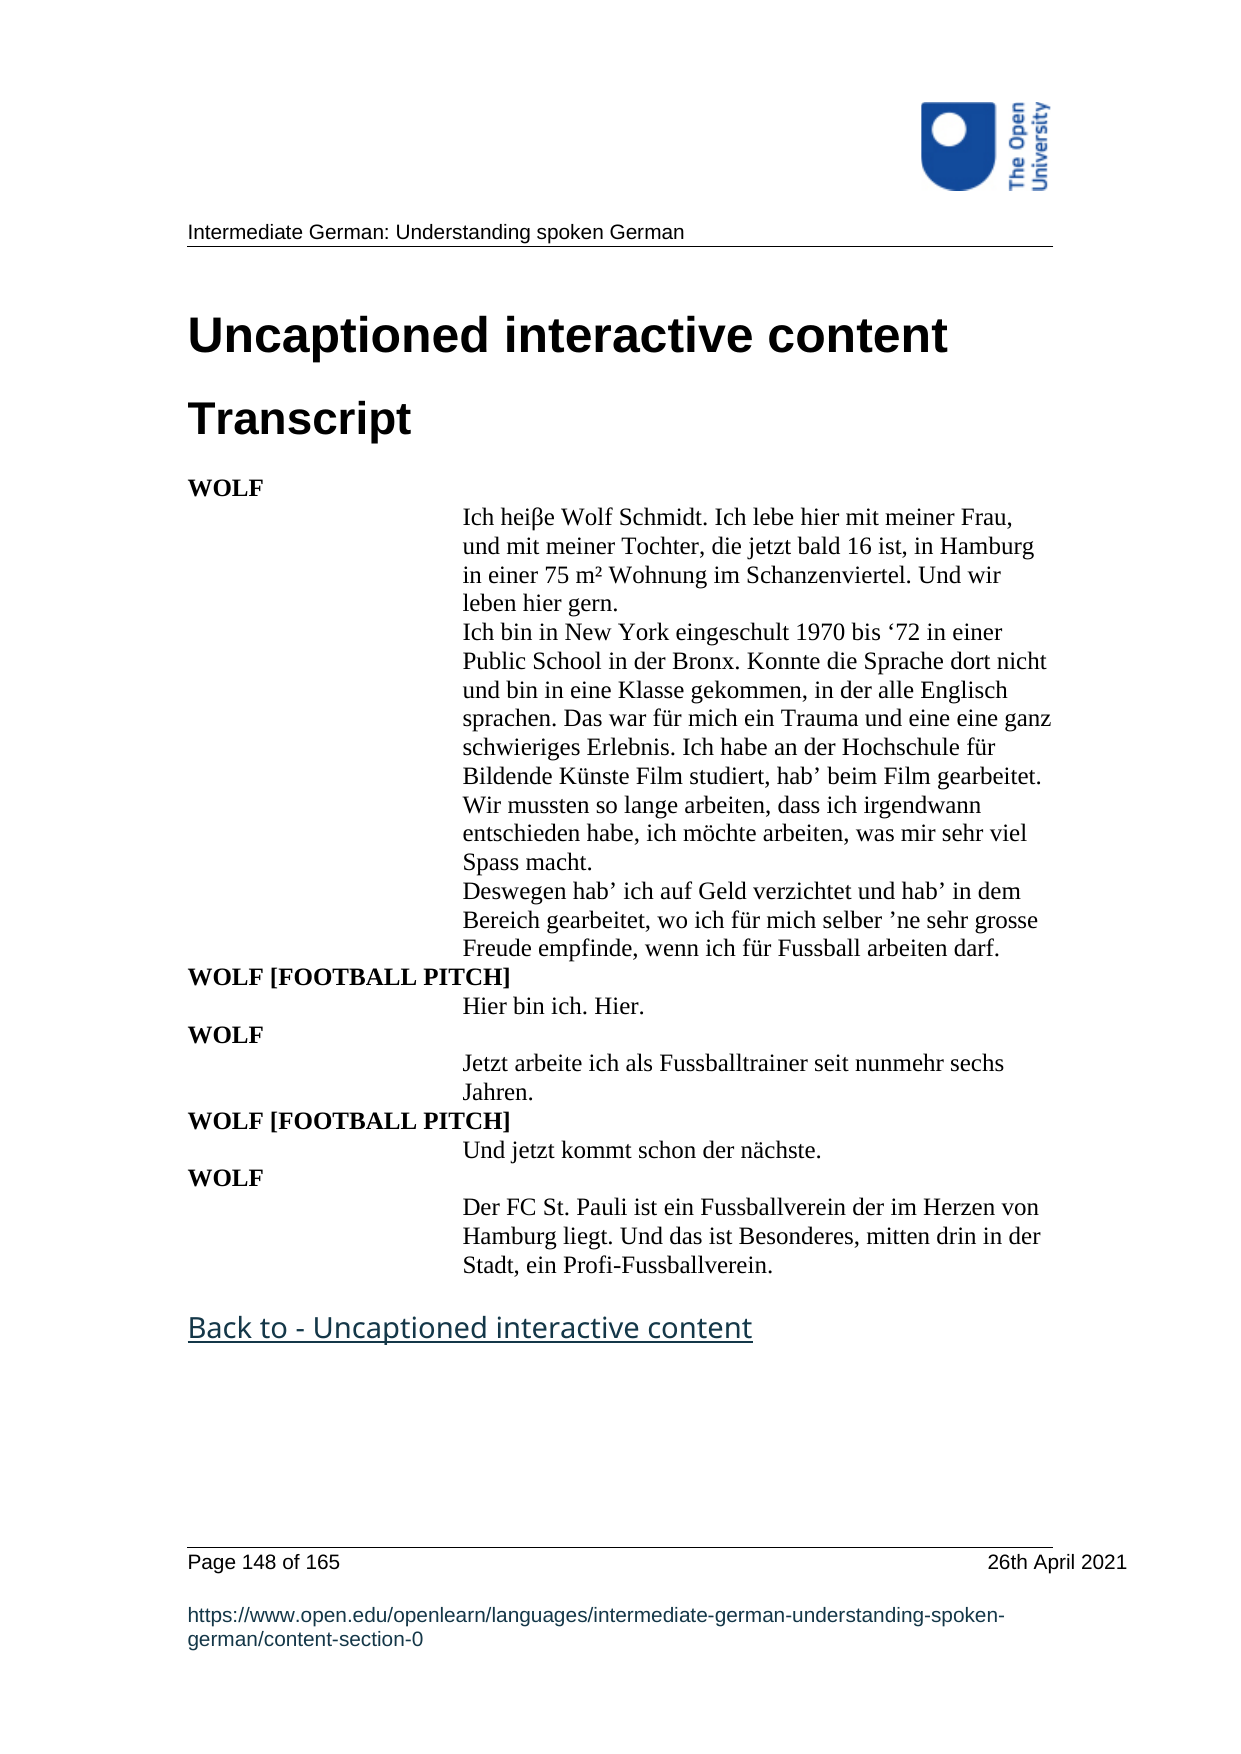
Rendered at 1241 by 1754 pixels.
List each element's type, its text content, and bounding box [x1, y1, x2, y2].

text Der FC St. Pauli ist ein Fussballverein der im Herzen von Hamburg liegt. Und das ist Besonderes, mitten drin in der Stadt, ein Profi-Fussballverein. [462, 1192, 1053, 1278]
text WOLF [FOOTBALL PITCH] [187, 962, 1053, 991]
text Hier bin ich. Hier. [462, 991, 1053, 1020]
text Und jetzt kommt schon der nächste. [462, 1135, 1053, 1163]
subtitle Transcript [187, 392, 1053, 444]
text WOLF [FOOTBALL PITCH] [187, 1106, 1053, 1135]
text Back to - Uncaptioned interactive content [187, 1308, 1053, 1347]
picture [921, 102, 1052, 191]
text Jetzt arbeite ich als Fussballtrainer seit nunmehr sechs Jahren. [462, 1048, 1053, 1106]
text Ich heiβe Wolf Schmidt. Ich lebe hier mit meiner Frau, und mit meiner Tochter, die jetzt bald 16 ist, in Hamburg in einer 75 m² Wohnung im Schanzenviertel. Und wir leben hier gern. [462, 502, 1053, 617]
text WOLF [187, 473, 1053, 502]
text WOLF [187, 1020, 1053, 1048]
subtitle Uncaptioned interactive content [187, 305, 1053, 362]
text Deswegen hab’ ich auf Geld verzichtet und hab’ in dem Bereich gearbeitet, wo ich für mich selber ’ne sehr grosse Freude empfinde, wenn ich für Fussball arbeiten darf. [462, 876, 1053, 962]
text WOLF [187, 1163, 1053, 1192]
text Ich bin in New York eingeschult 1970 bis ‘72 in einer Public School in der Bronx. Konnte die Sprache dort nicht und bin in eine Klasse gekommen, in der alle Englisch sprachen. Das war für mich ein Trauma und eine eine ganz schwieriges Erlebnis. Ich habe an der Hochschule für Bildende Künste Film studiert, hab’ beim Film gearbeitet. Wir mussten so lange arbeiten, dass ich irgendwann entschieden habe, ich möchte arbeiten, was mir sehr viel Spass macht. [462, 617, 1053, 876]
